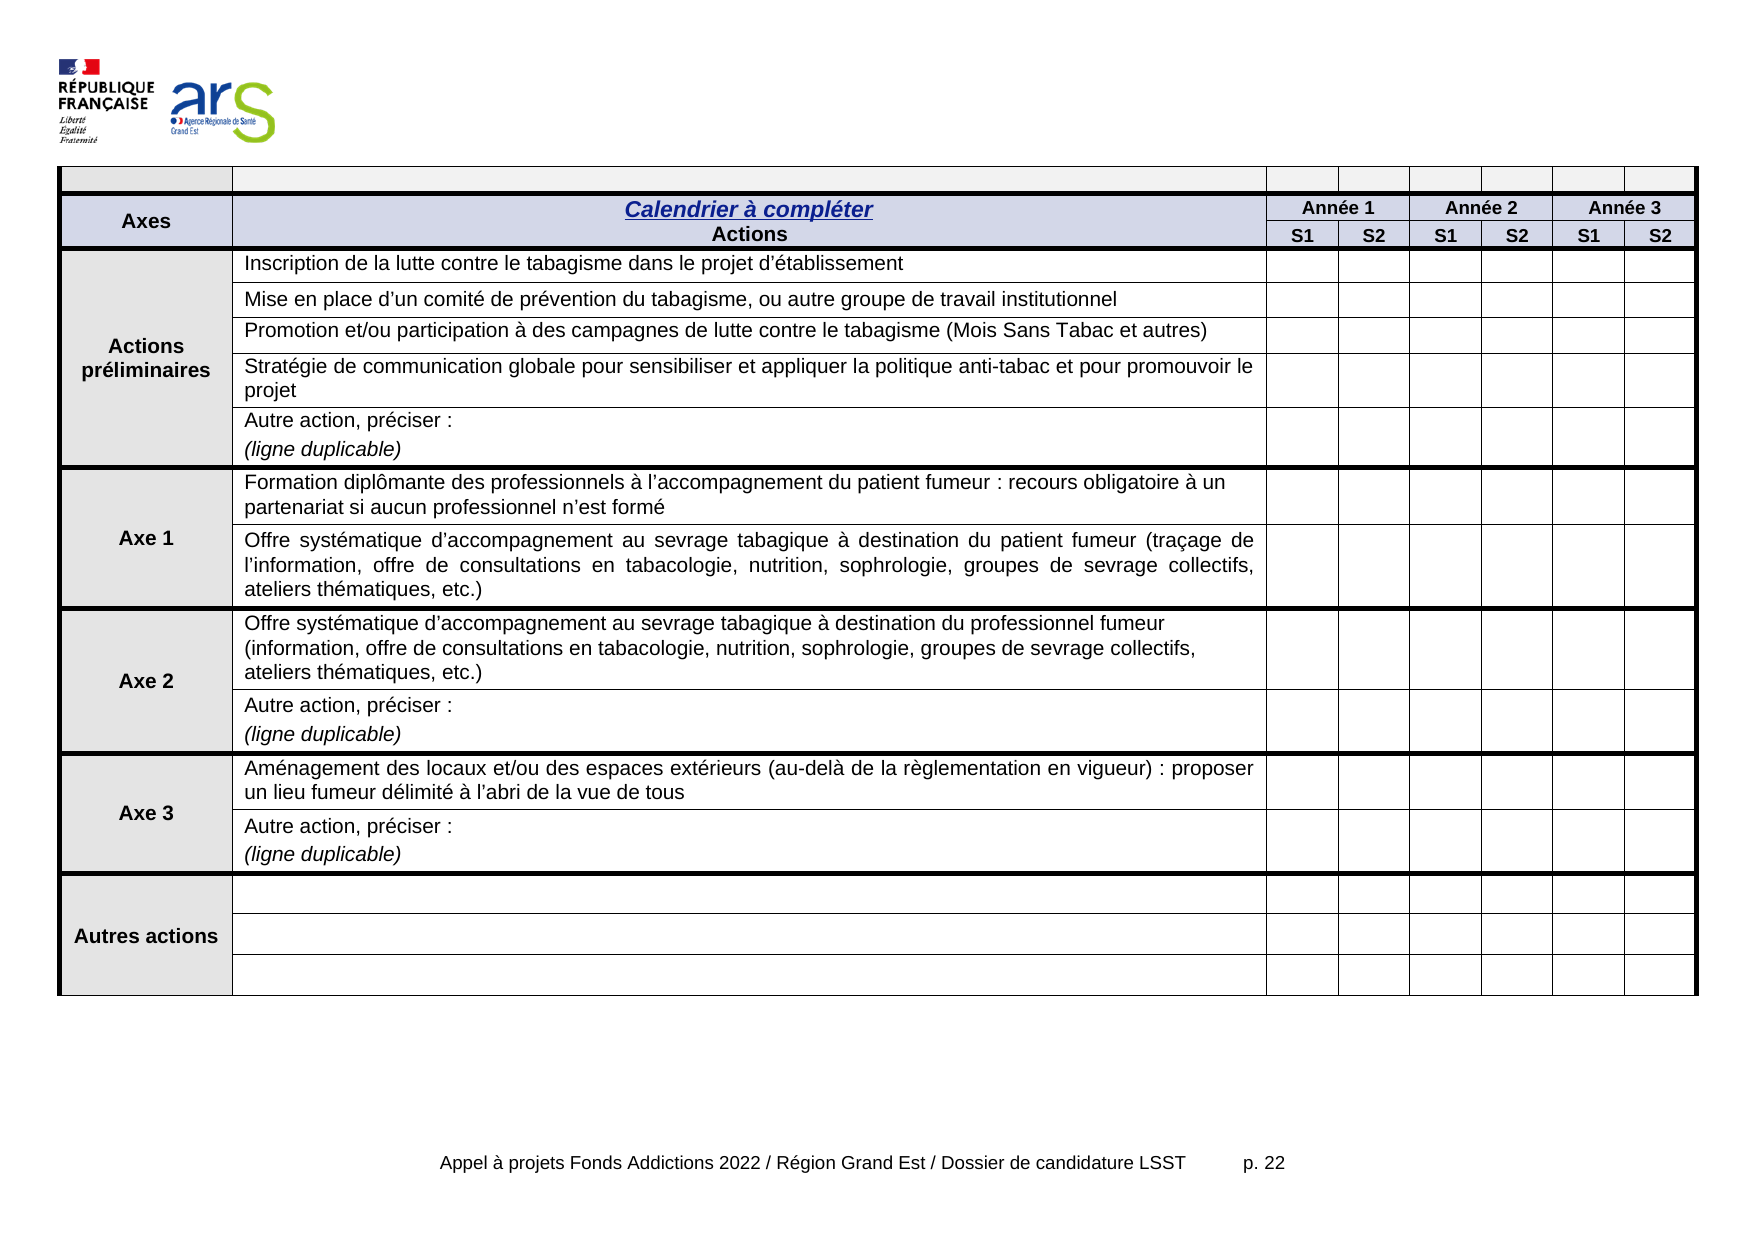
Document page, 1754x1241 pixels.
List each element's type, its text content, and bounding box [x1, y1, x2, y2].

table_cell Inscription de la lutte contre le tabagisme dans le projet d’établissement [233, 251, 1266, 282]
table_cell Autre action, préciser : (ligne duplicable) [233, 690, 1266, 751]
table_cell [1339, 914, 1409, 954]
table_cell [1339, 611, 1409, 689]
table_cell [1267, 690, 1338, 751]
table_cell [1553, 251, 1624, 282]
table_cell [1553, 283, 1624, 317]
table_cell [1267, 876, 1338, 912]
table_cell [1410, 318, 1481, 352]
table_cell [1553, 354, 1624, 407]
table_cell [1625, 408, 1694, 465]
table_cell [1339, 756, 1409, 809]
table_cell [1625, 611, 1694, 689]
table_cell [1625, 251, 1694, 282]
table_cell [1625, 810, 1694, 871]
table_cell [1625, 756, 1694, 809]
picture [59, 59, 275, 143]
table_cell [1410, 810, 1481, 871]
table_cell [1482, 470, 1552, 523]
table_cell [1553, 318, 1624, 352]
table_cell S2 [1625, 221, 1694, 246]
table_cell [1482, 955, 1552, 995]
table_cell [1339, 525, 1409, 606]
table_cell [1339, 810, 1409, 871]
table_cell [1410, 408, 1481, 465]
table_cell S2 [1339, 221, 1409, 246]
table_cell [1482, 251, 1552, 282]
table_cell [1410, 354, 1481, 407]
table_cell [1339, 283, 1409, 317]
table_cell Autre action, préciser : (ligne duplicable) [233, 408, 1266, 465]
table_cell Formation diplômante des professionnels à l’accompagnement du patient fumeur : recours obligatoire à un partenariat si aucun professionnel n’est formé [233, 470, 1266, 523]
table_cell [1410, 690, 1481, 751]
table_cell Stratégie de communication globale pour sensibiliser et appliquer la politique anti-tabac et pour promouvoir le projet [233, 354, 1266, 407]
table_cell [233, 167, 1266, 191]
table_cell [1553, 914, 1624, 954]
table_cell [1625, 876, 1694, 912]
table_cell [1267, 251, 1338, 282]
table_cell [1553, 408, 1624, 465]
table_cell [1267, 955, 1338, 995]
table_cell S1 [1553, 221, 1624, 246]
table_cell Axe 3 [62, 756, 232, 871]
table_cell [1410, 955, 1481, 995]
table_cell [1410, 914, 1481, 954]
table_cell S1 [1267, 221, 1338, 246]
table_cell [1482, 525, 1552, 606]
table_cell [1482, 756, 1552, 809]
table_cell [1482, 354, 1552, 407]
table_cell [1267, 611, 1338, 689]
table_cell [1339, 354, 1409, 407]
table_cell [1267, 408, 1338, 465]
table_cell [1553, 690, 1624, 751]
table_cell Année 3 [1553, 196, 1694, 220]
table_cell Mise en place d’un comité de prévention du tabagisme, ou autre groupe de travail institutionnel [233, 283, 1266, 317]
table_cell [1339, 408, 1409, 465]
table_cell [1482, 810, 1552, 871]
table_cell [1410, 251, 1481, 282]
table_cell [1267, 167, 1338, 191]
table_cell [1625, 354, 1694, 407]
table_cell [1482, 611, 1552, 689]
table_cell [1553, 167, 1624, 191]
table_cell [1482, 408, 1552, 465]
table_cell Promotion et/ou participation à des campagnes de lutte contre le tabagisme (Mois Sans Tabac et autres) [233, 318, 1266, 352]
table_cell [1339, 876, 1409, 912]
table_cell [1553, 810, 1624, 871]
table_cell [1625, 167, 1694, 191]
table_cell [1267, 810, 1338, 871]
table_cell Axe 2 [62, 611, 232, 751]
table_cell [1410, 876, 1481, 912]
table_cell Année 1 [1267, 196, 1409, 220]
table_cell [233, 955, 1266, 995]
table_cell [1482, 876, 1552, 912]
table_cell [233, 914, 1266, 954]
table_cell [1553, 525, 1624, 606]
table_cell Axe 1 [62, 470, 232, 606]
table_cell [1267, 756, 1338, 809]
table_cell [1410, 167, 1481, 191]
table_cell Autre action, préciser : (ligne duplicable) [233, 810, 1266, 871]
table_cell [1482, 318, 1552, 352]
table_cell S1 [1410, 221, 1481, 246]
table_cell [1482, 914, 1552, 954]
table_cell Offre systématique d’accompagnement au sevrage tabagique à destination du professionnel fumeur (information, offre de consultations en tabacologie, nutrition, sophrologie, groupes de sevrage collectifs, ateliers thématiques, etc.) [233, 611, 1266, 689]
table_cell [1482, 283, 1552, 317]
table_cell [1410, 470, 1481, 523]
table_cell [1625, 914, 1694, 954]
table_cell [1410, 525, 1481, 606]
table_cell [1410, 756, 1481, 809]
table_cell [1625, 470, 1694, 523]
table_cell [1339, 955, 1409, 995]
table_cell [1482, 690, 1552, 751]
table_cell [1339, 690, 1409, 751]
table_cell S2 [1482, 221, 1552, 246]
table_cell [1267, 914, 1338, 954]
table_cell [1267, 525, 1338, 606]
table_cell [233, 876, 1266, 912]
table_cell [1339, 470, 1409, 523]
table_cell [1410, 283, 1481, 317]
table_cell Aménagement des locaux et/ou des espaces extérieurs (au-delà de la règlementation en vigueur) : proposer un lieu fumeur délimité à l’abri de la vue de tous [233, 756, 1266, 809]
table_cell [1267, 470, 1338, 523]
table_cell [1553, 470, 1624, 523]
table_cell Calendrier à compléter Actions [233, 196, 1266, 246]
table_cell Autres actions [62, 876, 232, 995]
table_cell Année 2 [1410, 196, 1552, 220]
table_cell [1553, 756, 1624, 809]
table_cell [1267, 318, 1338, 352]
table_cell [1625, 690, 1694, 751]
table_cell [1267, 283, 1338, 317]
table_cell [1482, 167, 1552, 191]
table_cell [1625, 955, 1694, 995]
table_cell [1553, 876, 1624, 912]
table_cell [1339, 251, 1409, 282]
table_cell [1625, 318, 1694, 352]
table_cell [1267, 354, 1338, 407]
table_cell [1339, 318, 1409, 352]
table_cell [1553, 611, 1624, 689]
table_cell Offre systématique d’accompagnement au sevrage tabagique à destination du patient fumeur (traçage de l’information, offre de consultations en tabacologie, nutrition, sophrologie, groupes de sevrage collectifs, ateliers thématiques, etc.) [233, 525, 1266, 606]
table_cell Axes [62, 196, 232, 246]
table_cell [1410, 611, 1481, 689]
table_cell [1625, 283, 1694, 317]
table_cell [1339, 167, 1409, 191]
table_cell Actions préliminaires [62, 251, 232, 465]
table_cell [1553, 955, 1624, 995]
table_cell [1625, 525, 1694, 606]
